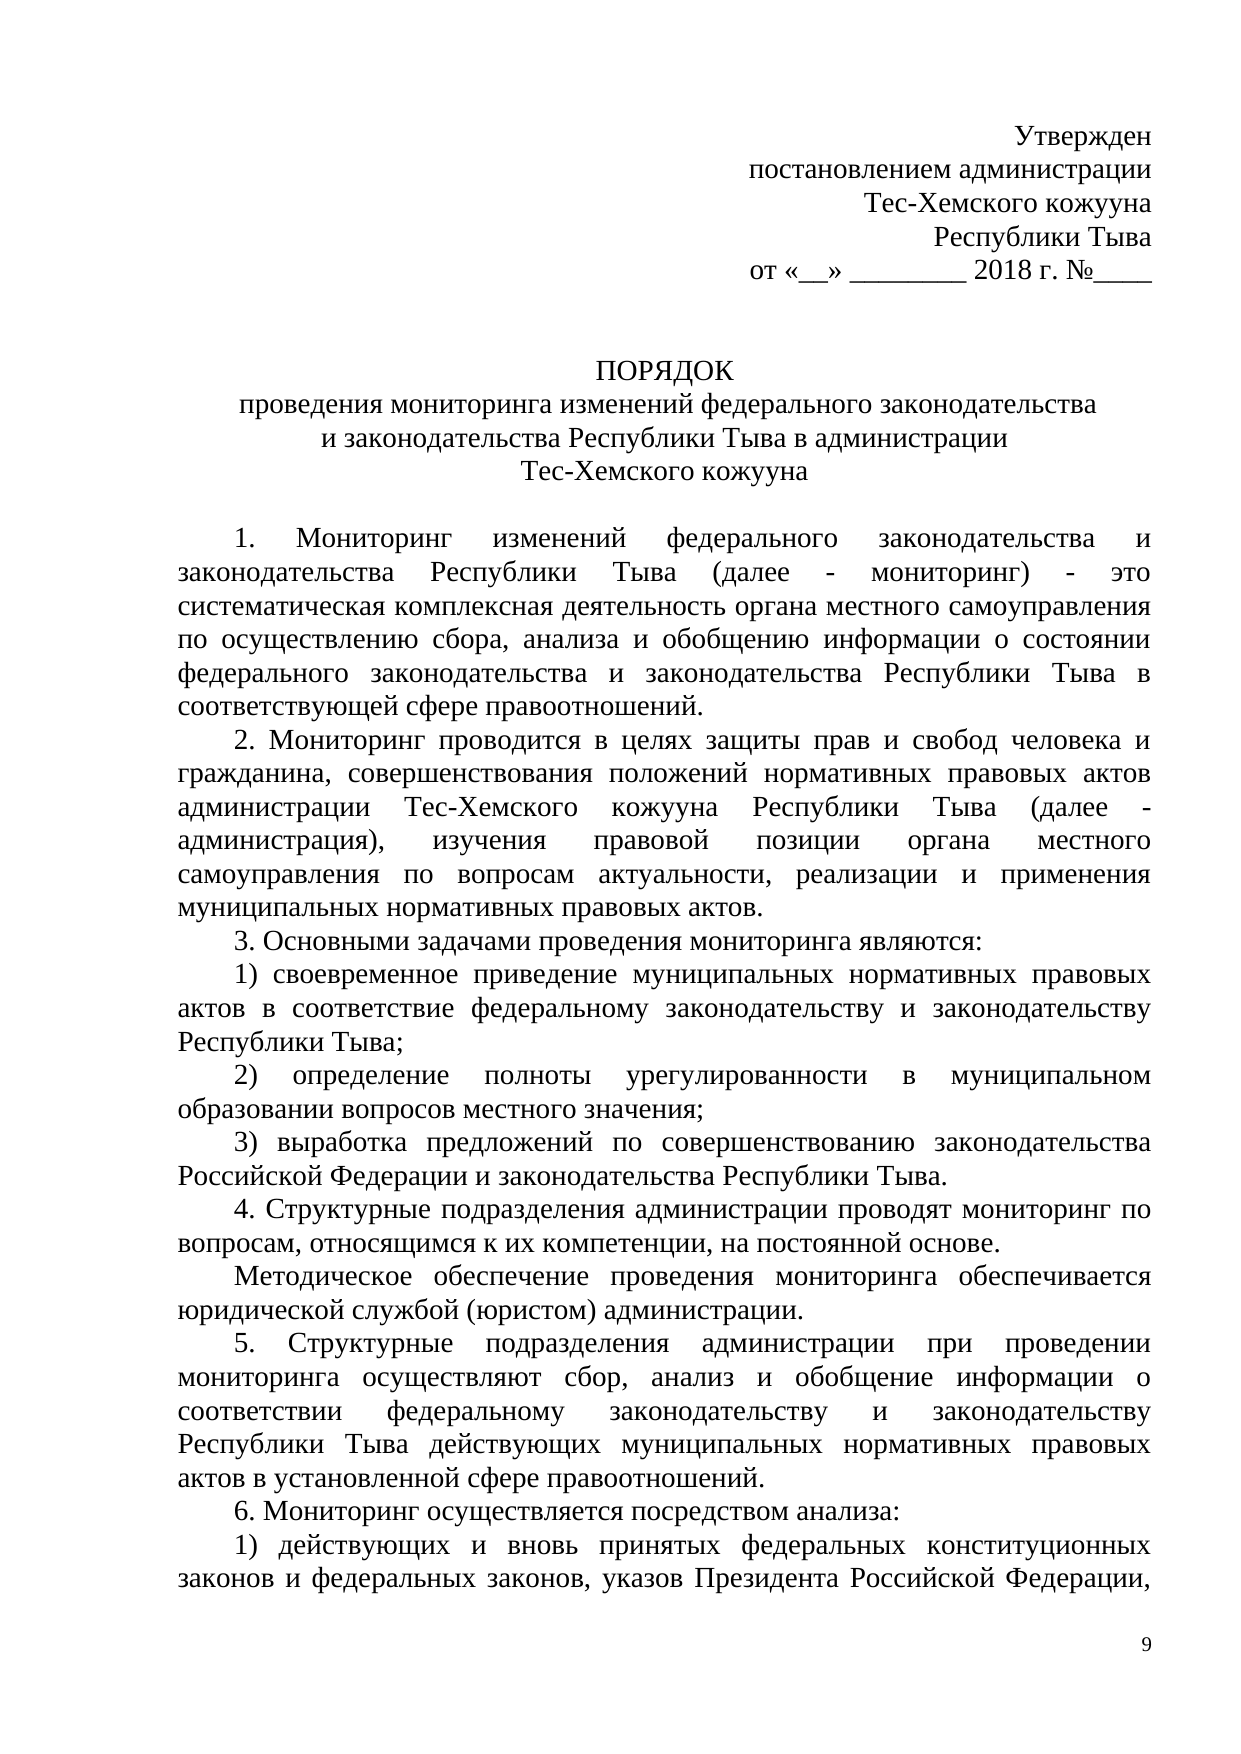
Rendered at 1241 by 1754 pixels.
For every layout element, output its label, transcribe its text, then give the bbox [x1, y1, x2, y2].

text 1. Мониторинг изменений федерального законодательства и законодательства Республики Тыва (далее - мониторинг) - это систематическая комплексная деятельность органа местного самоуправления по осуществлению сбора, анализа и обобщению информации о состоянии федерального законодательства и законодательства Республики Тыва в соответствующей сфере правоотношений. [177, 521, 1152, 722]
text 3. Основными задачами проведения мониторинга являются: [177, 923, 1152, 957]
text проведения мониторинга изменений федерального законодательства [177, 386, 1152, 420]
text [177, 1527, 1152, 1594]
text Методическое обеспечение проведения мониторинга обеспечивается юридической службой (юристом) администрации. [177, 1258, 1152, 1326]
text 1) своевременное приведение муниципальных нормативных правовых актов в соответствие федеральному законодательству и законодательству Республики Тыва; [177, 957, 1152, 1057]
text ПОРЯДОК [177, 353, 1152, 386]
text Тес-Хемского кожууна [177, 453, 1152, 487]
text Утвержден [177, 118, 1152, 152]
text 2) определение полноты урегулированности в муниципальном образовании вопросов местного значения; [177, 1057, 1152, 1124]
text от «__» ________ 2018 г. №____ [177, 252, 1152, 286]
text 6. Мониторинг осуществляется посредством анализа: [177, 1493, 1152, 1527]
text 5. Структурные подразделения администрации при проведении мониторинга осуществляют сбор, анализ и обобщение информации о соответствии федеральному законодательству и законодательству Республики Тыва действующих муниципальных нормативных правовых актов в установленной сфере правоотношений. [177, 1326, 1152, 1493]
text постановлением администрации [177, 152, 1152, 185]
text Республики Тыва [177, 219, 1152, 252]
text и законодательства Республики Тыва в администрации [177, 420, 1152, 453]
text 3) выработка предложений по совершенствованию законодательства Российской Федерации и законодательства Республики Тыва. [177, 1124, 1152, 1191]
text 2. Мониторинг проводится в целях защиты прав и свобод человека и гражданина, совершенствования положений нормативных правовых актов администрации Тес-Хемского кожууна Республики Тыва (далее - администрация), изучения правовой позиции органа местного самоуправления по вопросам актуальности, реализации и применения муниципальных нормативных правовых актов. [177, 722, 1152, 923]
text 4. Структурные подразделения администрации проводят мониторинг по вопросам, относящимся к их компетенции, на постоянной основе. [177, 1191, 1152, 1258]
text Тес-Хемского кожууна [177, 185, 1152, 219]
